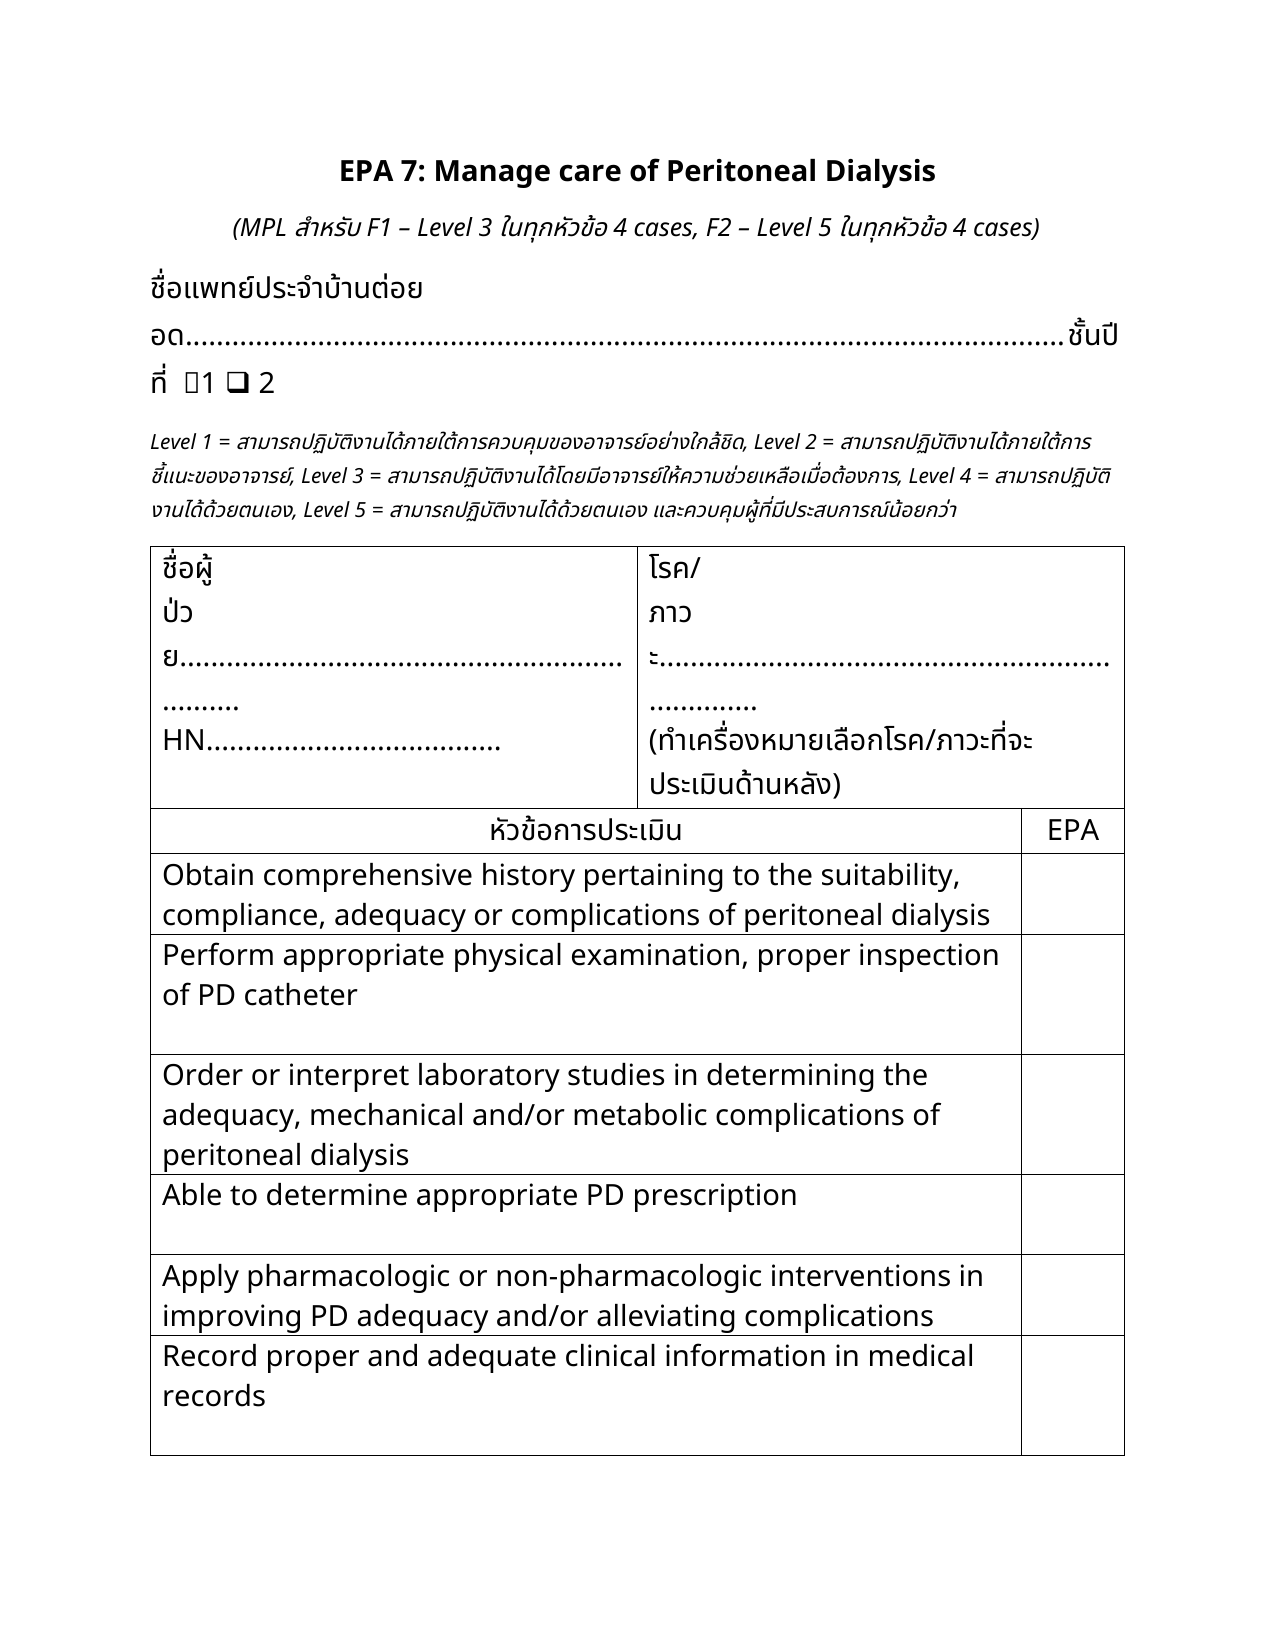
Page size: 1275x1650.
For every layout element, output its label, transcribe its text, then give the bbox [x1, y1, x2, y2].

table_cell Obtain comprehensive history pertaining to the suitability, compliance, adequacy or complications of peritoneal dialysis [151, 854, 1021, 933]
table_cell Order or interpret laboratory studies in determining the adequacy, mechanical and/or metabolic complications of peritoneal dialysis [151, 1055, 1021, 1174]
table_cell [1022, 854, 1124, 933]
text (MPL สำหรับ F1 – Level 3 ในทุกหัวข้อ 4 cases, F2 – Level 5 ในทุกหัวข้อ 4 cases) [150, 209, 1125, 247]
table_cell [1022, 1255, 1124, 1334]
table_header โรค/ภาวะ........................................................................ (ทำเครื่องหมายเลือกโรค/ภาวะที่จะประเมินด้านหลัง) [638, 547, 1124, 808]
table_cell [1022, 1336, 1124, 1454]
table_header ชื่อผู้ป่วย................................................................... HN...................................... [151, 547, 637, 808]
table_cell [1022, 1175, 1124, 1254]
table_cell Apply pharmacologic or non-pharmacologic interventions in improving PD adequacy and/or alleviating complications [151, 1255, 1021, 1334]
text EPA 7: Manage care of Peritoneal Dialysis [150, 150, 1125, 190]
table_cell [1022, 1055, 1124, 1174]
text ชื่อแพทย์ประจำบ้านต่อยอด.................................................................................................................ชั้นปีที่ 1 2 [150, 267, 1125, 407]
table_cell Able to determine appropriate PD prescription [151, 1175, 1021, 1254]
table_cell [1022, 935, 1124, 1053]
table_cell Record proper and adequate clinical information in medical records [151, 1336, 1021, 1454]
text Level 1 = สามารถปฏิบัติงานได้ภายใต้การควบคุมของอาจารย์อย่างใกล้ชิด, Level 2 = สามารถปฏิบัติงานได้ภายใต้การชี้แนะของอาจารย์, Level 3 = สามารถปฏิบัติงานได้โดยมีอาจารย์ให้ความช่วยเหลือเมื่อต้องการ, Level 4 = สามารถปฏิบัติงานได้ด้วยตนเอง, Level 5 = สามารถปฏิบัติงานได้ด้วยตนเอง และควบคุมผู้ที่มีประสบการณ์น้อยกว่า [150, 427, 1125, 527]
table_cell หัวข้อการประเมิน [151, 809, 1021, 853]
table_cell Perform appropriate physical examination, proper inspection of PD catheter [151, 935, 1021, 1053]
table_cell EPA [1022, 809, 1124, 853]
